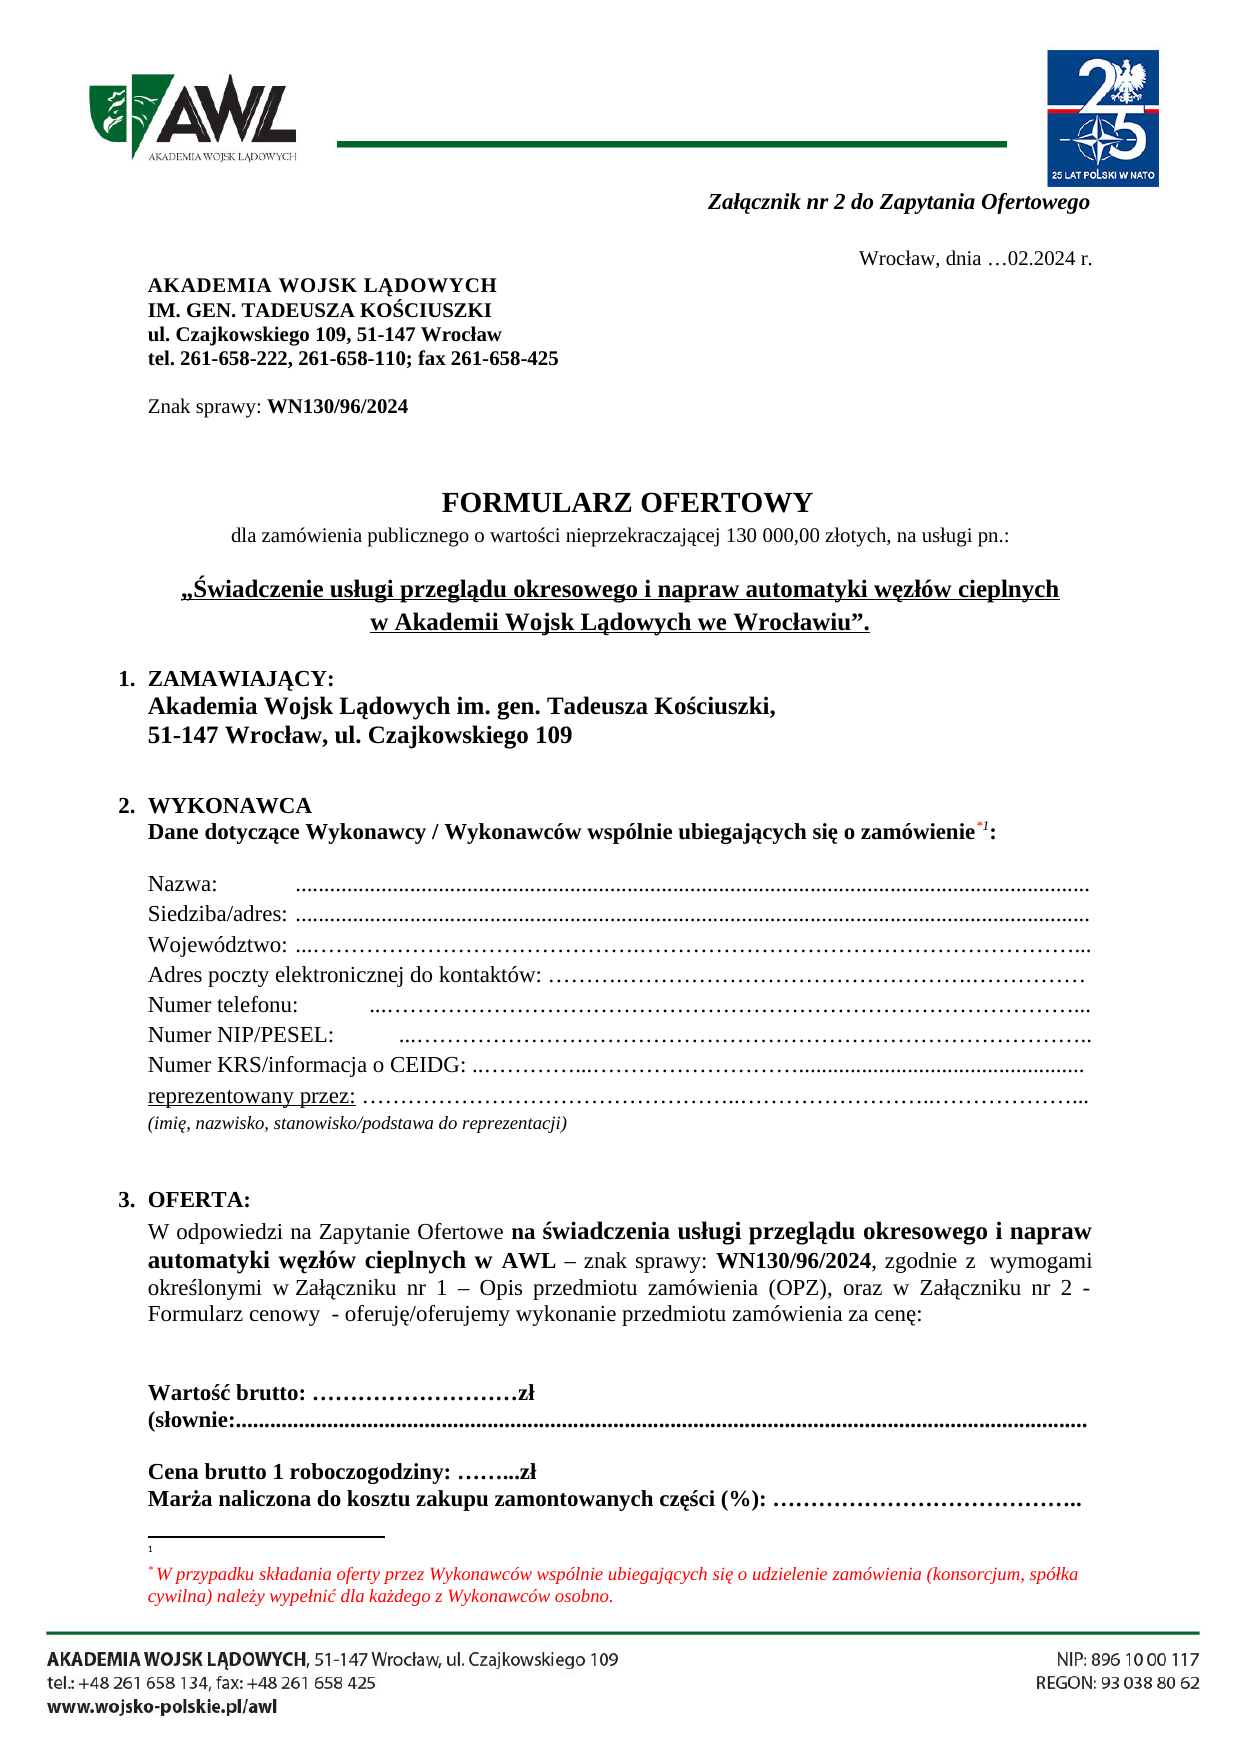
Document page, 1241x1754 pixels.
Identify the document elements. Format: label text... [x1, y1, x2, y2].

text dla zamówienia publicznego o wartości nieprzekraczającej 130 000,00 złotych, na usługi pn.: [148, 523, 1093, 547]
text „Świadczenie usługi przeglądu okresowego i napraw automatyki węzłów cieplnych w Akademii Wojsk Lądowych we Wrocławiu”. [148, 574, 1093, 636]
text Województwo: ...…………………………………….…………………………………………………... [148, 931, 1093, 957]
text 2. WYKONAWCA [118, 792, 1093, 818]
text Numer KRS/informacja o CEIDG: ..…………...……………………….................................................. [148, 1051, 1093, 1078]
list W odpowiedzi na Zapytanie Ofertowe na świadczenia usługi przeglądu okresowego i napraw automatyki węzłów cieplnych w AWL – znak sprawy: WN130/96/2024, zgodnie z wymogami określonymi w Załączniku nr 1 – Opis przedmiotu zamówienia (OPZ), oraz w Załączniku nr 2 - Formularz cenowy - oferuję/oferujemy wykonanie przedmiotu zamówienia za cenę: [148, 1216, 1093, 1327]
list OFERTA: [118, 1186, 1093, 1213]
text Wartość brutto: ………………………zł [148, 1379, 1093, 1406]
text Adres poczty elektronicznej do kontaktów: ……….……………………………………….…………… [148, 961, 1093, 987]
text Cena brutto 1 roboczogodziny: ……...zł [148, 1458, 1093, 1485]
text Załącznik nr 2 do Zapytania Ofertowego [148, 188, 1093, 214]
text (słownie:..................................................................................................................................................... [148, 1406, 1093, 1432]
text (imię, nazwisko, stanowisko/podstawa do reprezentacji) [148, 1112, 1093, 1133]
picture [59, 24, 1195, 211]
text AKADEMIA WOJSK LĄDOWYCH [148, 273, 1093, 297]
text Akademia Wojsk Lądowych im. gen. Tadeusza Kościuszki, [148, 691, 1093, 720]
text Nazwa: ........................................................................................................................................... [148, 870, 1093, 897]
text tel. 261-658-222, 261-658-110; fax 261-658-425 [148, 346, 1093, 370]
text Numer telefonu: ...………………………………………………………………………………... [148, 991, 1093, 1017]
picture [1, 1595, 1241, 1754]
text Dane dotyczące Wykonawcy / Wykonawców wspólnie ubiegających się o zamówienie*: [148, 818, 1093, 844]
text Znak sprawy: WN130/96/2024 [148, 394, 1093, 418]
text 51-147 Wrocław, ul. Czajkowskiego 109 [148, 720, 1093, 748]
text ul. Czajkowskiego 109, 51-147 Wrocław [148, 322, 1093, 346]
text IM. GEN. TADEUSZA KOŚCIUSZKI [148, 297, 1093, 322]
text Wrocław, dnia …02.2024 r. [148, 246, 1093, 270]
text Marża naliczona do kosztu zakupu zamontowanych części (%): ………………………………….. [148, 1485, 1093, 1511]
text 1. ZAMAWIAJĄCY: [118, 665, 1093, 691]
text FORMULARZ OFERTOWY [162, 485, 1093, 518]
text Siedziba/adres: ........................................................................................................................................... [148, 900, 1093, 927]
text reprezentowany przez: …………………………………………..……………………..………………... [148, 1082, 1093, 1108]
text Numer NIP/PESEL: ...…………………………………………………………………………….. [148, 1021, 1093, 1048]
